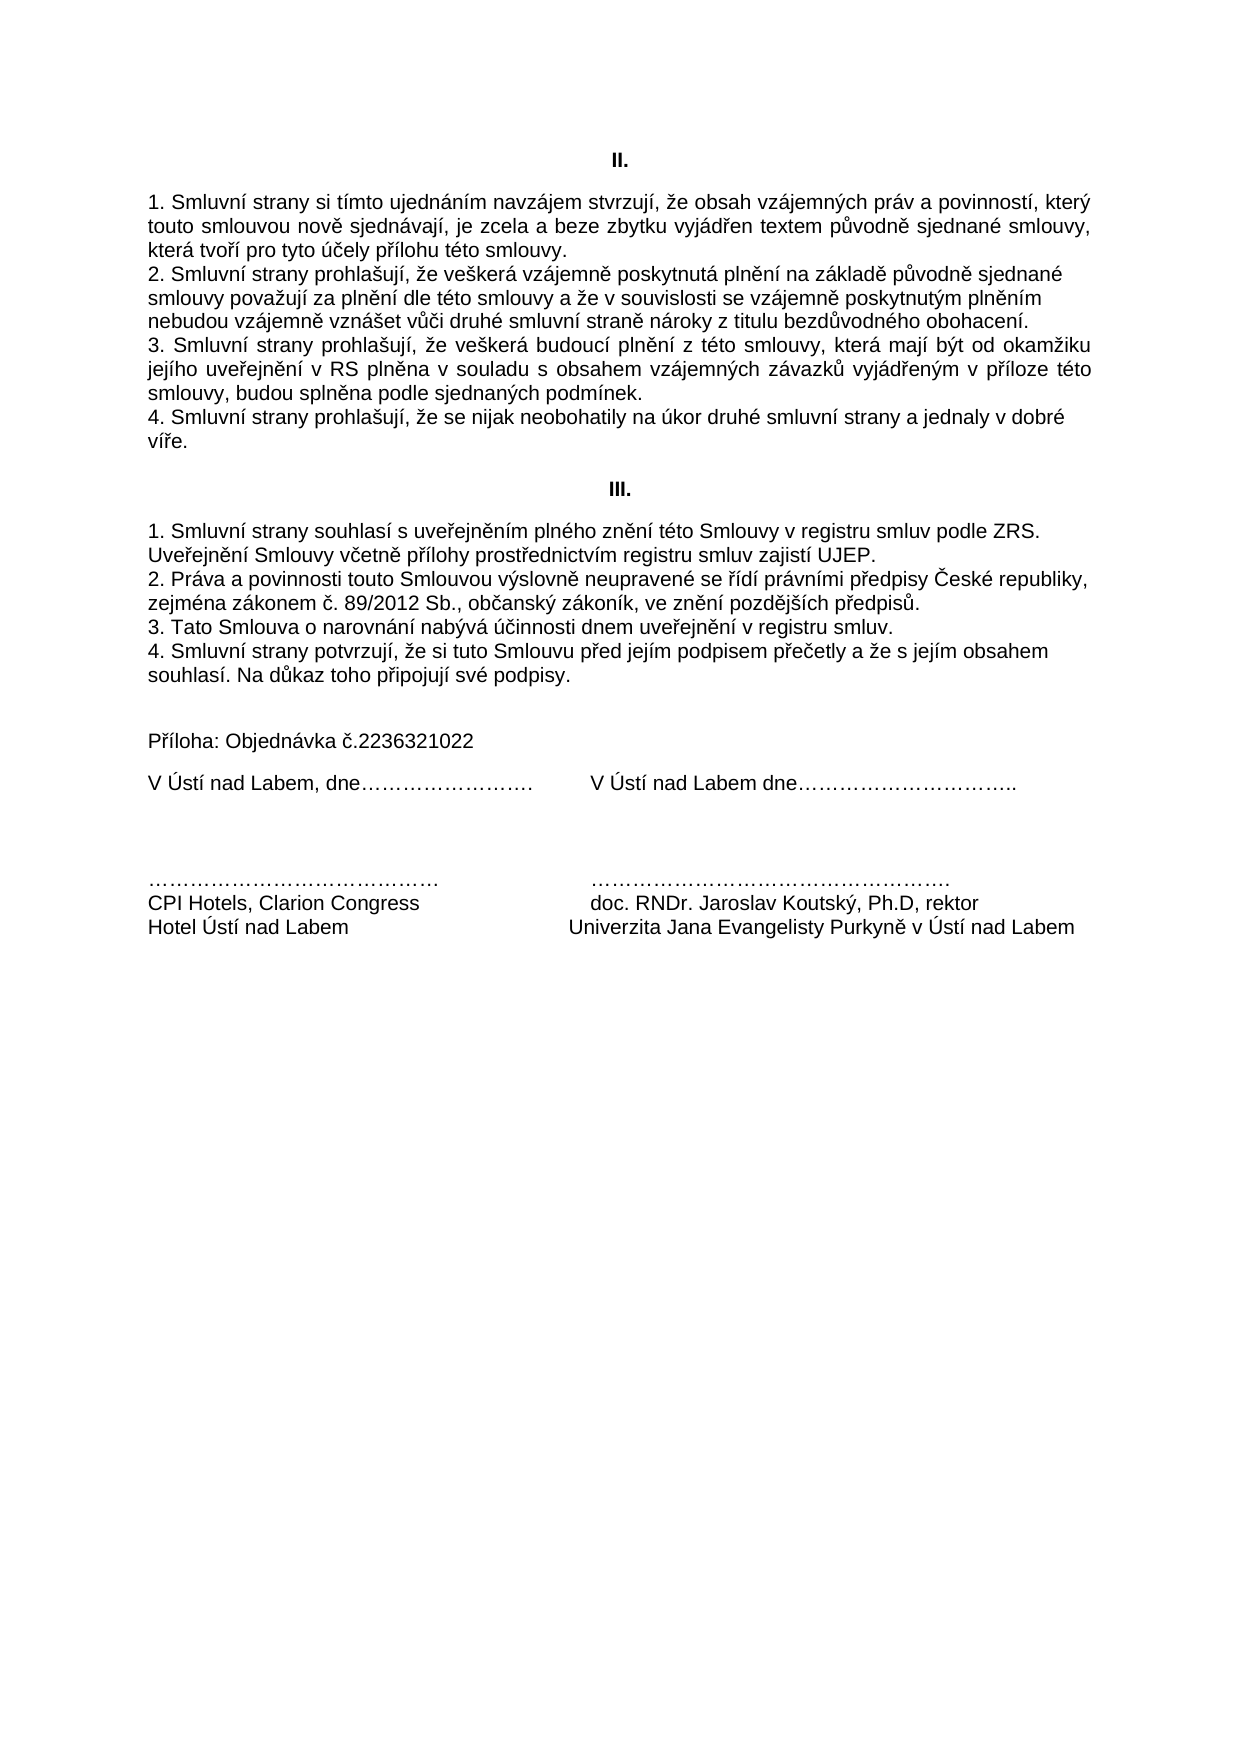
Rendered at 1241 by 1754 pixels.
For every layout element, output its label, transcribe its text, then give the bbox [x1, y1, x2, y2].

text 1. Smluvní strany si tímto ujednáním navzájem stvrzují, že obsah vzájemných práv a povinností, který touto smlouvou nově sjednávají, je zcela a beze zbytku vyjádřen textem původně sjednané smlouvy, která tvoří pro tyto účely přílohu této smlouvy. [148, 189, 1093, 261]
text 2. Smluvní strany prohlašují, že veškerá vzájemně poskytnutá plnění na základě původně sjednané smlouvy považují za plnění dle této smlouvy a že v souvislosti se vzájemně poskytnutým plněním nebudou vzájemně vznášet vůči druhé smluvní straně nároky z titulu bezdůvodného obohacení. [148, 261, 1093, 333]
text 2. Práva a povinnosti touto Smlouvou výslovně neupravené se řídí právními předpisy České republiky, zejména zákonem č. 89/2012 Sb., občanský zákoník, ve znění pozdějších předpisů. [148, 567, 1093, 615]
text Hotel Ústí nad Labem Univerzita Jana Evangelisty Purkyně v Ústí nad Labem [148, 914, 1093, 962]
text III. [148, 477, 1093, 501]
text 1. Smluvní strany souhlasí s uveřejněním plného znění této Smlouvy v registru smluv podle ZRS. Uveřejnění Smlouvy včetně přílohy prostřednictvím registru smluv zajistí UJEP. [148, 519, 1093, 567]
text CPI Hotels, Clarion Congress doc. RNDr. Jaroslav Koutský, Ph.D, rektor [148, 891, 1093, 914]
text 3. Tato Smlouva o narovnání nabývá účinnosti dnem uveřejnění v registru smluv. [148, 615, 1093, 639]
text 3. Smluvní strany prohlašují, že veškerá budoucí plnění z této smlouvy, která mají být od okamžiku jejího uveřejnění v RS plněna v souladu s obsahem vzájemných závazků vyjádřeným v příloze této smlouvy, budou splněna podle sjednaných podmínek. [148, 333, 1093, 405]
text 4. Smluvní strany prohlašují, že se nijak neobohatily na úkor druhé smluvní strany a jednaly v dobré víře. [148, 405, 1093, 453]
text …………………………………… ……………………………………………. [148, 867, 1093, 891]
text V Ústí nad Labem, dne……………………. V Ústí nad Labem dne………………………….. [148, 771, 1093, 795]
text Příloha: Objednávka č.2236321022 [148, 729, 1093, 753]
text II. [148, 148, 1093, 172]
text 4. Smluvní strany potvrzují, že si tuto Smlouvu před jejím podpisem přečetly a že s jejím obsahem souhlasí. Na důkaz toho připojují své podpisy. [148, 639, 1093, 687]
